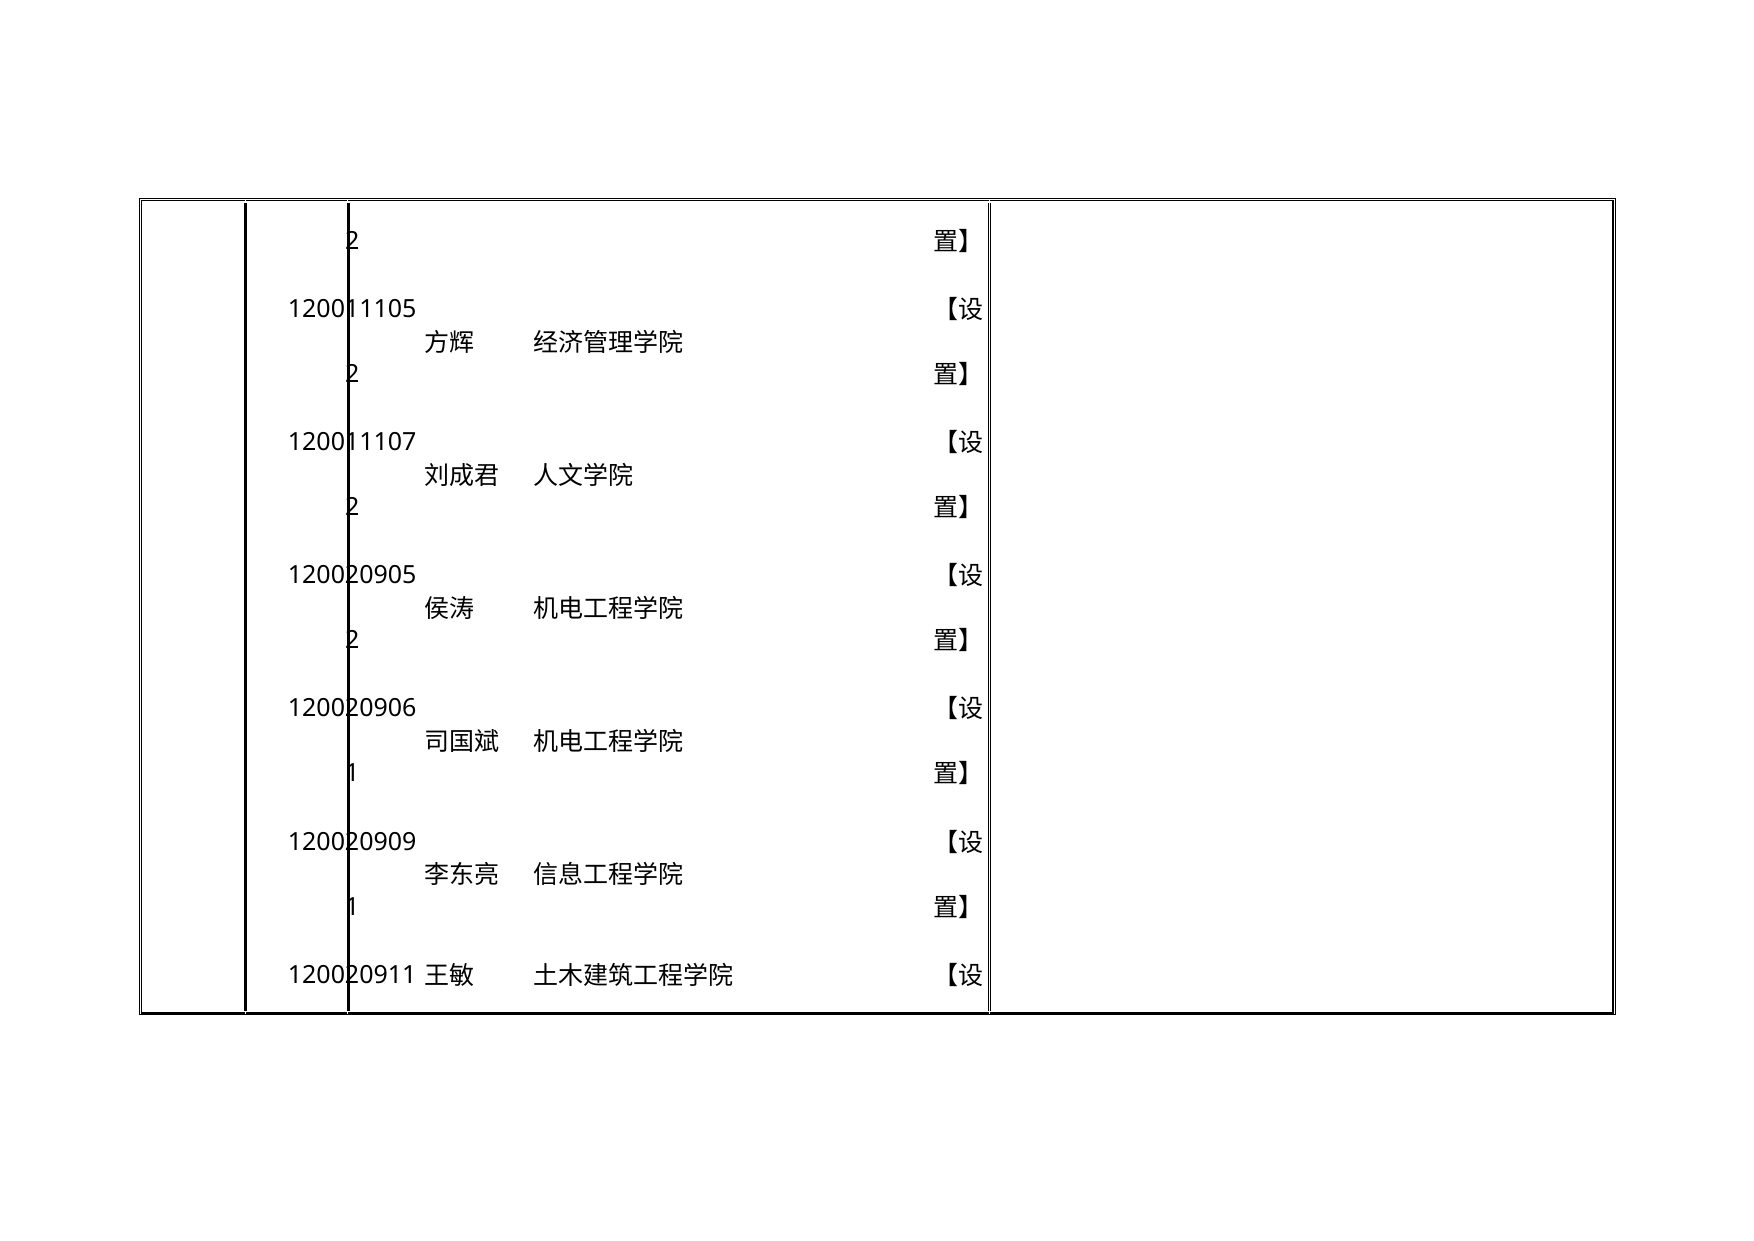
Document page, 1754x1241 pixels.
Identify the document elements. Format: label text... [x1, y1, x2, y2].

table_cell 7.1.2 专业带头人 [245, 199, 348, 1012]
table_cell 28 [142, 201, 245, 1012]
table_cell [348, 201, 989, 1012]
table_cell [990, 201, 1612, 1012]
